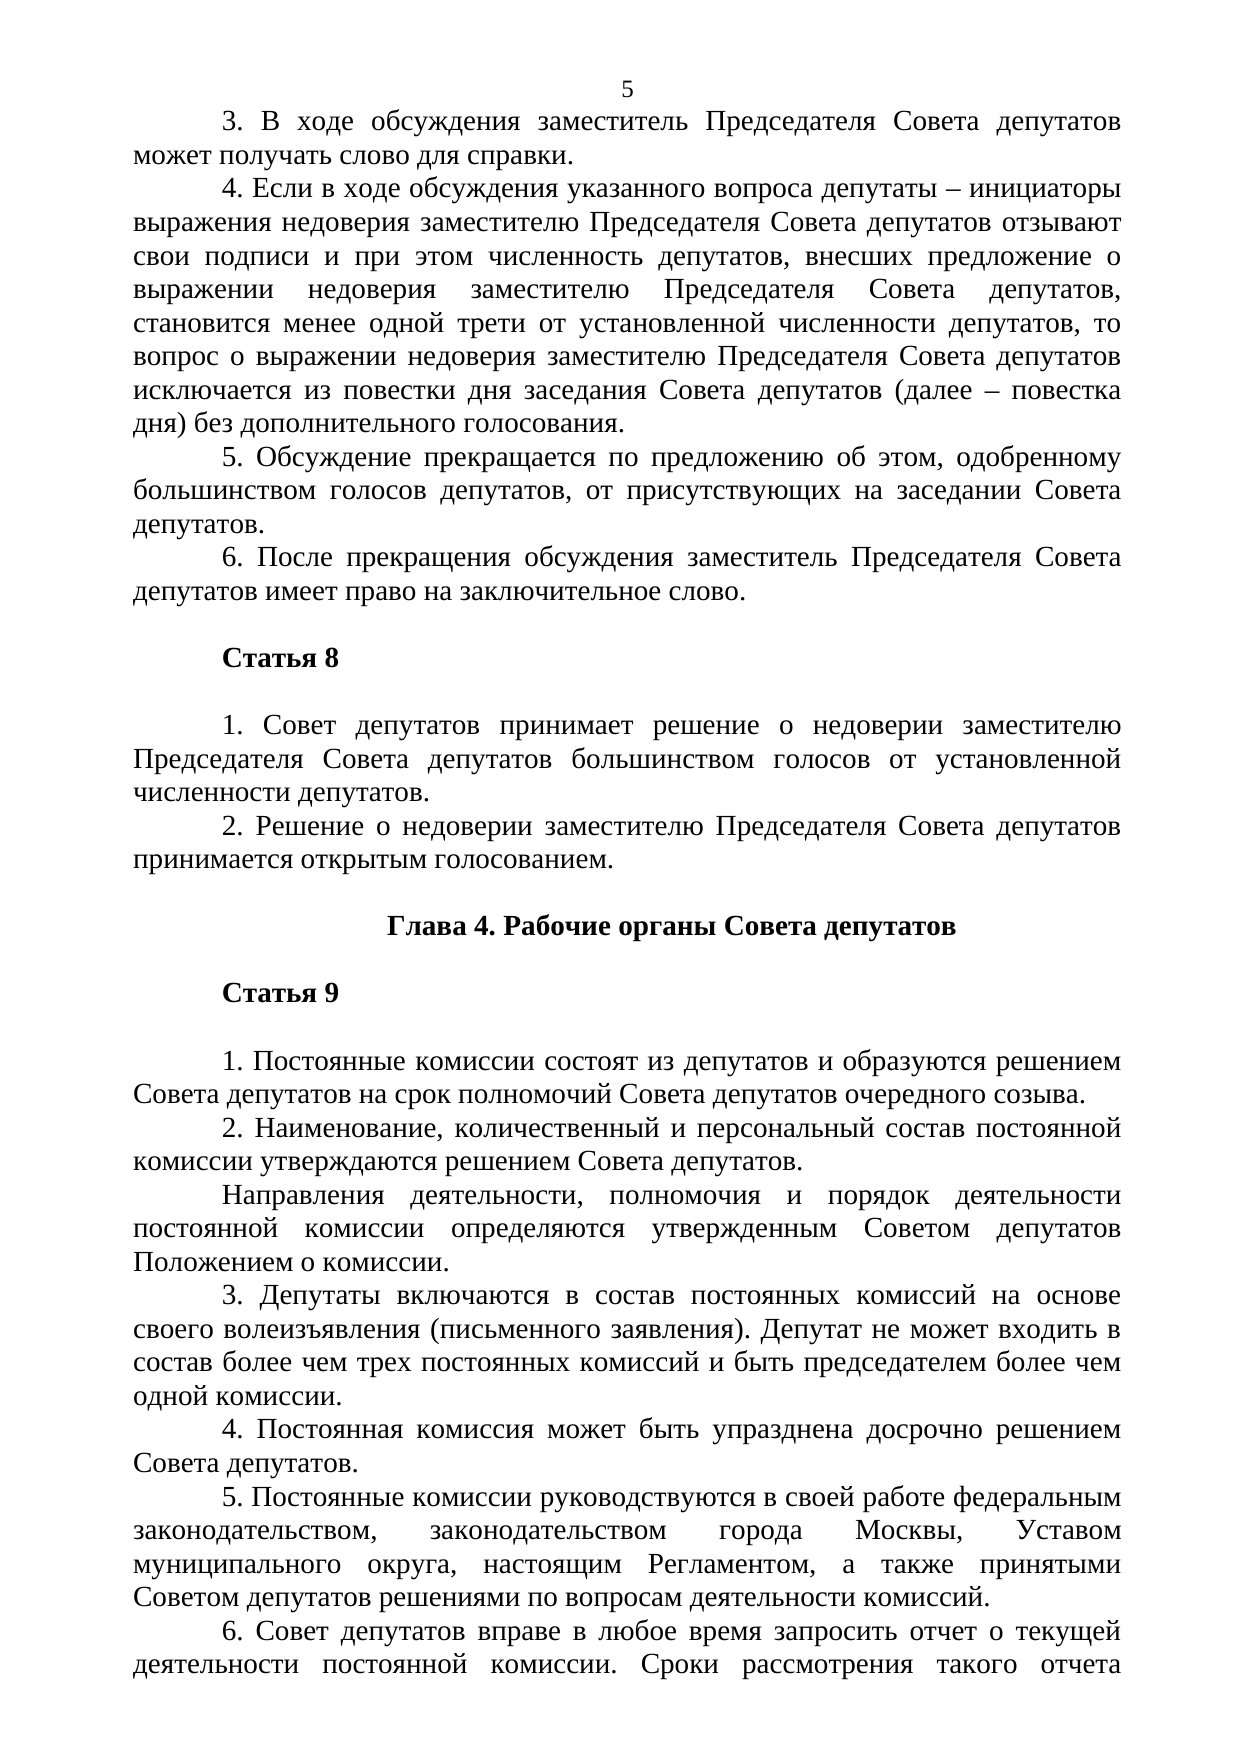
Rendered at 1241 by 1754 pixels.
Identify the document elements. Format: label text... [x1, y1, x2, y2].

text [133, 1613, 1122, 1680]
text Статья 8 [133, 640, 1122, 674]
text 2. Решение о недоверии заместителю Председателя Совета депутатов принимается открытым голосованием. [133, 808, 1122, 875]
text 5. Постоянные комиссии руководствуются в своей работе федеральным законодательством, законодательством города Москвы, Уставом муниципального округа, настоящим Регламентом, а также принятыми Советом депутатов решениями по вопросам деятельности комиссий. [133, 1479, 1122, 1613]
text 1. Совет депутатов принимает решение о недоверии заместителю Председателя Совета депутатов большинством голосов от установленной численности депутатов. [133, 707, 1122, 808]
text Глава 4. Рабочие органы Совета депутатов [133, 908, 1122, 942]
text 3. Депутаты включаются в состав постоянных комиссий на основе своего волеизъявления (письменного заявления). Депутат не может входить в состав более чем трех постоянных комиссий и быть председателем более чем одной комиссии. [133, 1277, 1122, 1412]
text 6. После прекращения обсуждения заместитель Председателя Совета депутатов имеет право на заключительное слово. [133, 539, 1122, 607]
text 4. Если в ходе обсуждения указанного вопроса депутаты – инициаторы выражения недоверия заместителю Председателя Совета депутатов отзывают свои подписи и при этом численность депутатов, внесших предложение о выражении недоверия заместителю Председателя Совета депутатов, становится менее одной трети от установленной численности депутатов, то вопрос о выражении недоверия заместителю Председателя Совета депутатов исключается из повестки дня заседания Совета депутатов (далее – повестка дня) без дополнительного голосования. [133, 171, 1122, 439]
text Направления деятельности, полномочия и порядок деятельности постоянной комиссии определяются утвержденным Советом депутатов Положением о комиссии. [133, 1177, 1122, 1277]
text Статья 9 [133, 976, 1122, 1009]
text 1. Постоянные комиссии состоят из депутатов и образуются решением Совета депутатов на срок полномочий Совета депутатов очередного созыва. [133, 1043, 1122, 1110]
text 4. Постоянная комиссия может быть упразднена досрочно решением Совета депутатов. [133, 1412, 1122, 1479]
text 5. Обсуждение прекращается по предложению об этом, одобренному большинством голосов депутатов, от присутствующих на заседании Совета депутатов. [133, 439, 1122, 539]
text 2. Наименование, количественный и персональный состав постоянной комиссии утверждаются решением Совета депутатов. [133, 1110, 1122, 1177]
text 3. В ходе обсуждения заместитель Председателя Совета депутатов может получать слово для справки. [133, 103, 1122, 171]
